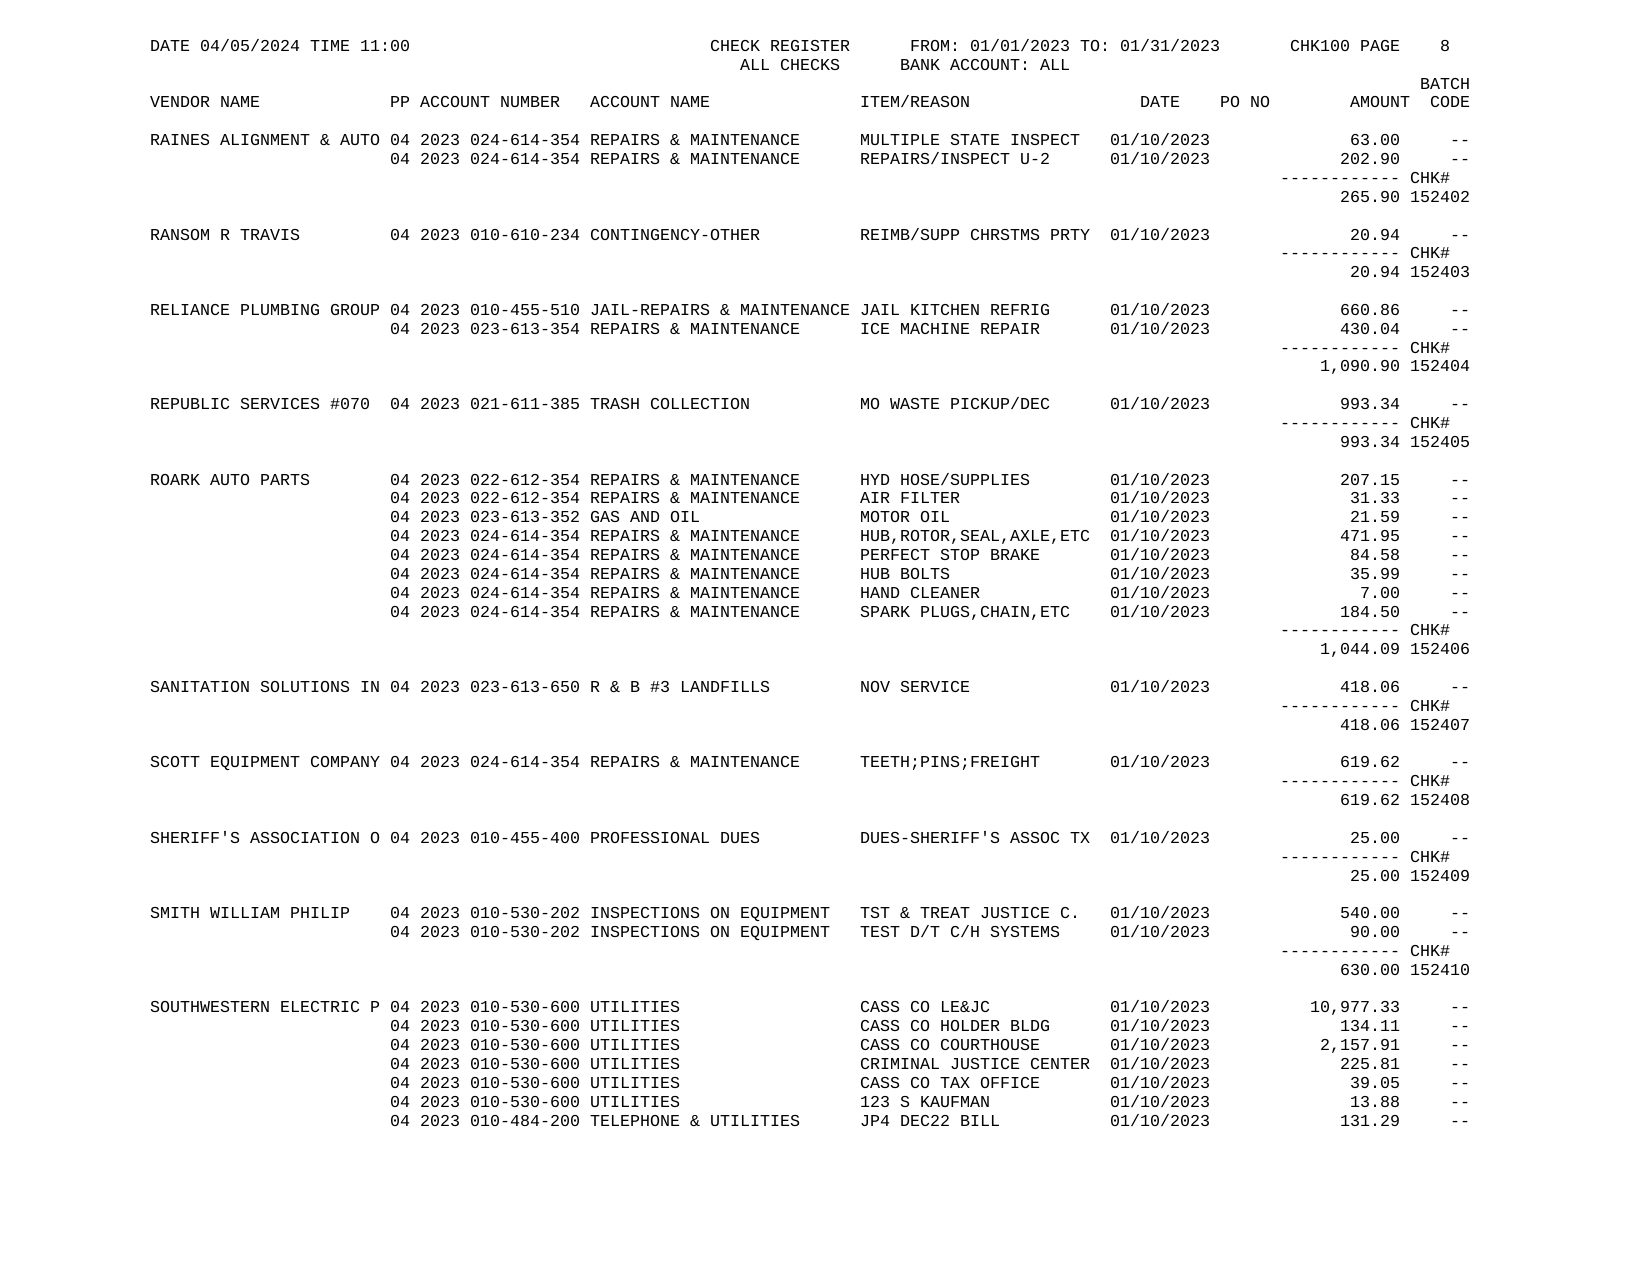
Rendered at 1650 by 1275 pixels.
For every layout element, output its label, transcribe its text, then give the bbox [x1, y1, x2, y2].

text ------------ CHK# [150, 245, 1500, 264]
text SMITH WILLIAM PHILIP 04 2023 010-530-202 INSPECTIONS ON EQUIPMENT TST & TREAT JUSTICE C. 01/10/2023 540.00 -- [150, 905, 1500, 924]
text REPUBLIC SERVICES #070 04 2023 021-611-385 TRASH COLLECTION MO WASTE PICKUP/DEC 01/10/2023 993.34 -- [150, 396, 1500, 414]
text ------------ CHK# [150, 697, 1500, 716]
text 20.94 152403 [150, 264, 1500, 283]
text ALL CHECKS BANK ACCOUNT: ALL [150, 56, 1500, 75]
text BATCH [150, 75, 1500, 94]
text 04 2023 024-614-354 REPAIRS & MAINTENANCE HUB BOLTS 01/10/2023 35.99 -- [150, 565, 1500, 584]
text DATE 04/05/2024 TIME 11:00 CHECK REGISTER FROM: 01/01/2023 TO: 01/31/2023 CHK100 PAGE 8 [150, 37, 1500, 56]
text VENDOR NAME PP ACCOUNT NUMBER ACCOUNT NAME ITEM/REASON DATE PO NO AMOUNT CODE [150, 94, 1500, 113]
text 04 2023 024-614-354 REPAIRS & MAINTENANCE HUB,ROTOR,SEAL,AXLE,ETC 01/10/2023 471.95 -- [150, 528, 1500, 547]
text SHERIFF'S ASSOCIATION O 04 2023 010-455-400 PROFESSIONAL DUES DUES-SHERIFF'S ASSOC TX 01/10/2023 25.00 -- [150, 829, 1500, 848]
text 04 2023 024-614-354 REPAIRS & MAINTENANCE SPARK PLUGS,CHAIN,ETC 01/10/2023 184.50 -- [150, 603, 1500, 622]
text ------------ CHK# [150, 942, 1500, 961]
text SANITATION SOLUTIONS IN 04 2023 023-613-650 R & B #3 LANDFILLS NOV SERVICE 01/10/2023 418.06 -- [150, 678, 1500, 697]
text 04 2023 010-530-600 UTILITIES CASS CO TAX OFFICE 01/10/2023 39.05 -- [150, 1074, 1500, 1093]
text 04 2023 023-613-354 REPAIRS & MAINTENANCE ICE MACHINE REPAIR 01/10/2023 430.04 -- [150, 320, 1500, 339]
text ------------ CHK# [150, 414, 1500, 433]
text 04 2023 010-530-600 UTILITIES CRIMINAL JUSTICE CENTER 01/10/2023 225.81 -- [150, 1056, 1500, 1074]
text RELIANCE PLUMBING GROUP 04 2023 010-455-510 JAIL-REPAIRS & MAINTENANCE JAIL KITCHEN REFRIG 01/10/2023 660.86 -- [150, 301, 1500, 320]
text 04 2023 010-484-200 TELEPHONE & UTILITIES JP4 DEC22 BILL 01/10/2023 131.29 -- [150, 1112, 1500, 1131]
text 1,090.90 152404 [150, 358, 1500, 377]
text SCOTT EQUIPMENT COMPANY 04 2023 024-614-354 REPAIRS & MAINTENANCE TEETH;PINS;FREIGHT 01/10/2023 619.62 -- [150, 754, 1500, 773]
text 04 2023 010-530-600 UTILITIES 123 S KAUFMAN 01/10/2023 13.88 -- [150, 1093, 1500, 1112]
text ------------ CHK# [150, 339, 1500, 358]
text 04 2023 024-614-354 REPAIRS & MAINTENANCE PERFECT STOP BRAKE 01/10/2023 84.58 -- [150, 547, 1500, 565]
text 993.34 152405 [150, 433, 1500, 452]
text 04 2023 022-612-354 REPAIRS & MAINTENANCE AIR FILTER 01/10/2023 31.33 -- [150, 490, 1500, 509]
text SOUTHWESTERN ELECTRIC P 04 2023 010-530-600 UTILITIES CASS CO LE&JC 01/10/2023 10,977.33 -- [150, 999, 1500, 1018]
text 1,044.09 152406 [150, 641, 1500, 660]
text ------------ CHK# [150, 169, 1500, 188]
text 04 2023 023-613-352 GAS AND OIL MOTOR OIL 01/10/2023 21.59 -- [150, 509, 1500, 528]
text ------------ CHK# [150, 622, 1500, 641]
text 04 2023 010-530-600 UTILITIES CASS CO COURTHOUSE 01/10/2023 2,157.91 -- [150, 1037, 1500, 1056]
text 418.06 152407 [150, 716, 1500, 735]
text 265.90 152402 [150, 188, 1500, 207]
text ROARK AUTO PARTS 04 2023 022-612-354 REPAIRS & MAINTENANCE HYD HOSE/SUPPLIES 01/10/2023 207.15 -- [150, 471, 1500, 490]
text RANSOM R TRAVIS 04 2023 010-610-234 CONTINGENCY-OTHER REIMB/SUPP CHRSTMS PRTY 01/10/2023 20.94 -- [150, 226, 1500, 245]
text ------------ CHK# [150, 848, 1500, 867]
text 04 2023 010-530-202 INSPECTIONS ON EQUIPMENT TEST D/T C/H SYSTEMS 01/10/2023 90.00 -- [150, 924, 1500, 942]
text 04 2023 024-614-354 REPAIRS & MAINTENANCE HAND CLEANER 01/10/2023 7.00 -- [150, 584, 1500, 603]
text 25.00 152409 [150, 867, 1500, 886]
text 04 2023 024-614-354 REPAIRS & MAINTENANCE REPAIRS/INSPECT U-2 01/10/2023 202.90 -- [150, 151, 1500, 169]
text 619.62 152408 [150, 792, 1500, 811]
text RAINES ALIGNMENT & AUTO 04 2023 024-614-354 REPAIRS & MAINTENANCE MULTIPLE STATE INSPECT 01/10/2023 63.00 -- [150, 132, 1500, 151]
text 04 2023 010-530-600 UTILITIES CASS CO HOLDER BLDG 01/10/2023 134.11 -- [150, 1018, 1500, 1037]
text 630.00 152410 [150, 961, 1500, 980]
text ------------ CHK# [150, 773, 1500, 792]
